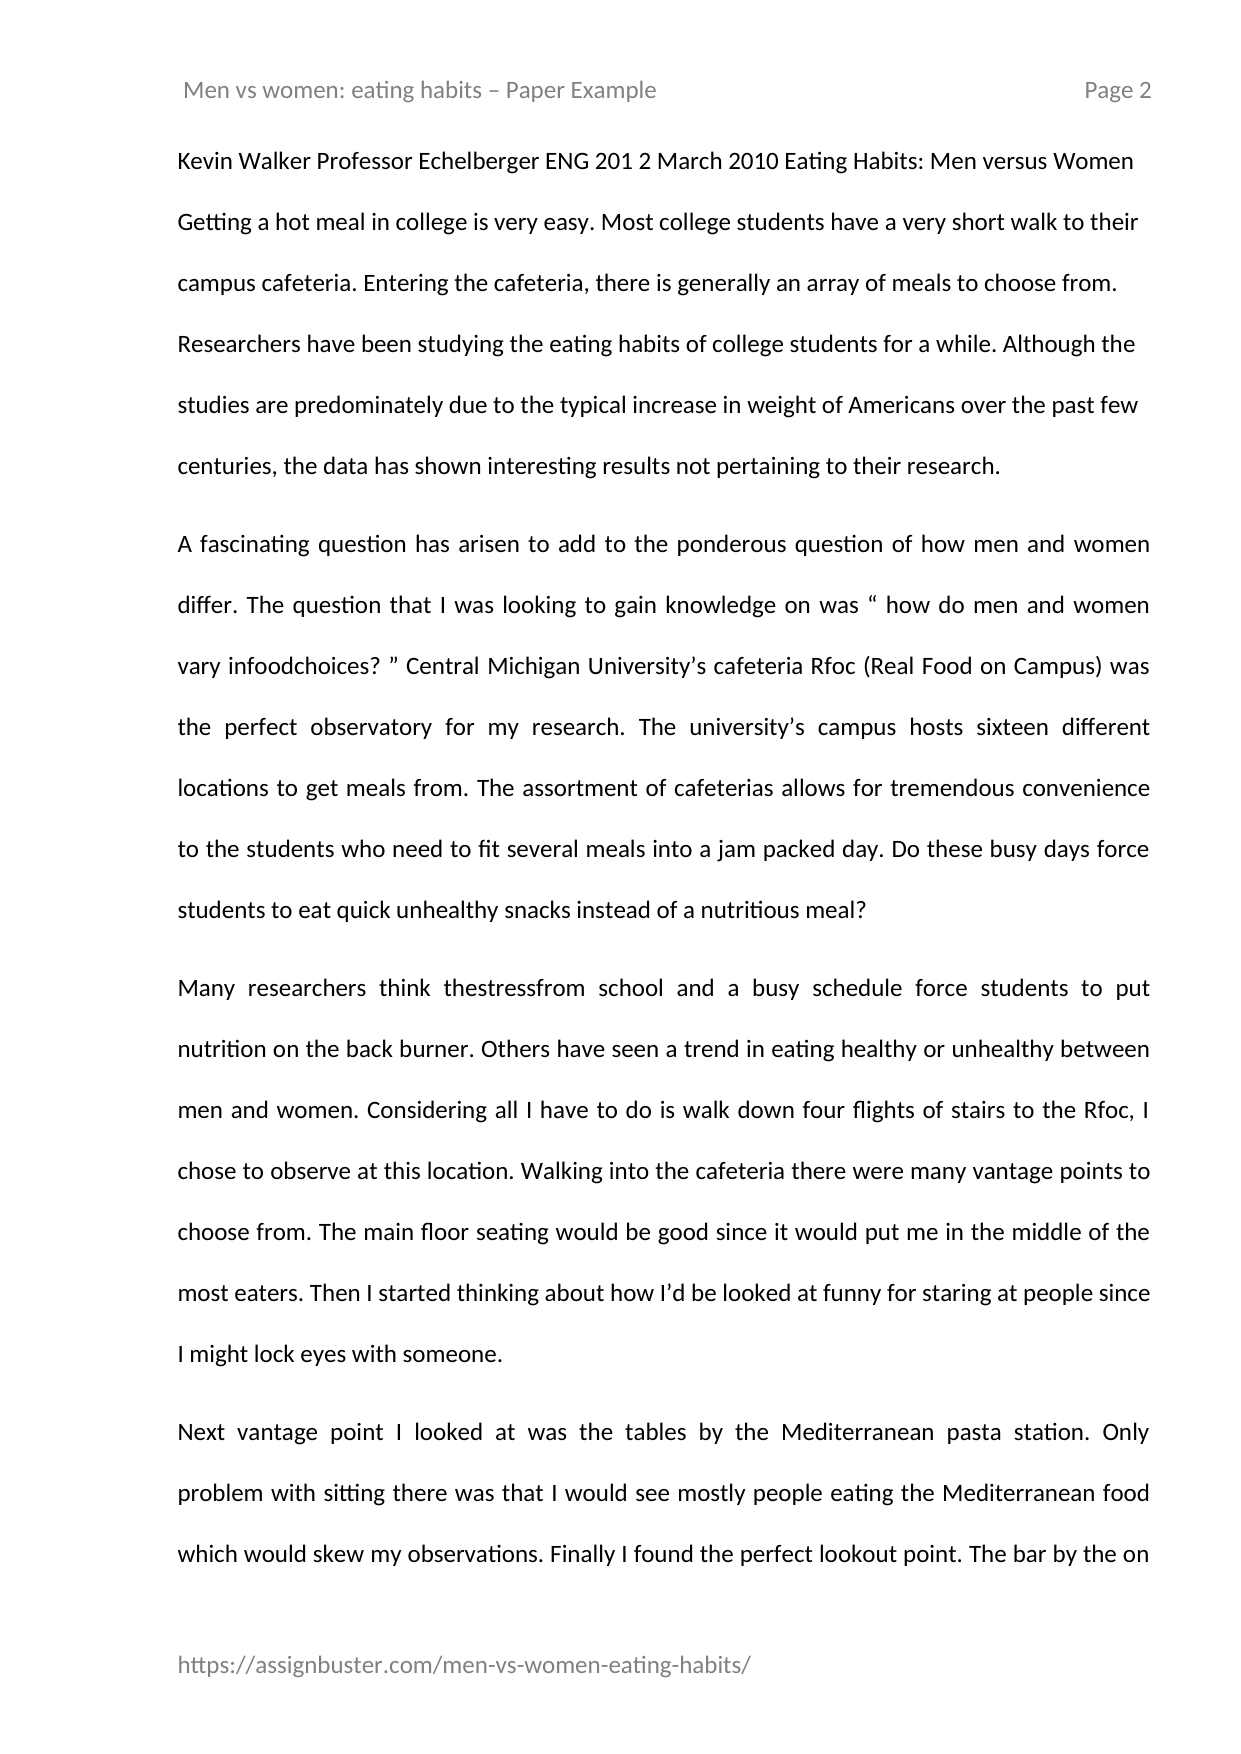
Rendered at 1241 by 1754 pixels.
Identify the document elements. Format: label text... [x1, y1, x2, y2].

text Many researchers think thestressfrom school and a busy schedule force students to put nutrition on the back burner. Others have seen a trend in eating healthy or unhealthy between men and women. Considering all I have to do is walk down four flights of stairs to the Rfoc, I chose to observe at this location. Walking into the cafeteria there were many vantage points to choose from. The main floor seating would be good since it would put me in the middle of the most eaters. Then I started thinking about how I’d be looked at funny for staring at people since I might lock eyes with someone. [177, 972, 1152, 1369]
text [177, 1416, 1152, 1568]
text A fascinating question has arisen to add to the ponderous question of how men and women differ. The question that I was looking to gain knowledge on was “ how do men and women vary infoodchoices? ” Central Michigan University’s cafeteria Rfoc (Real Food on Campus) was the perfect observatory for my research. The university’s campus hosts sixteen different locations to get meals from. The assortment of cafeterias allows for tremendous convenience to the students who need to fit several meals into a jam packed day. Do these busy days force students to eat quick unhealthy snacks instead of a nutritious meal? [177, 528, 1152, 925]
text Kevin Walker Professor Echelberger ENG 201 2 March 2010 Eating Habits: Men versus Women Getting a hot meal in college is very easy. Most college students have a very short walk to their campus cafeteria. Entering the cafeteria, there is generally an array of meals to choose from. Researchers have been studying the eating habits of college students for a while. Although the studies are predominately due to the typical increase in weight of Americans over the past few centuries, the data has shown interesting results not pertaining to their research. [177, 145, 1152, 481]
